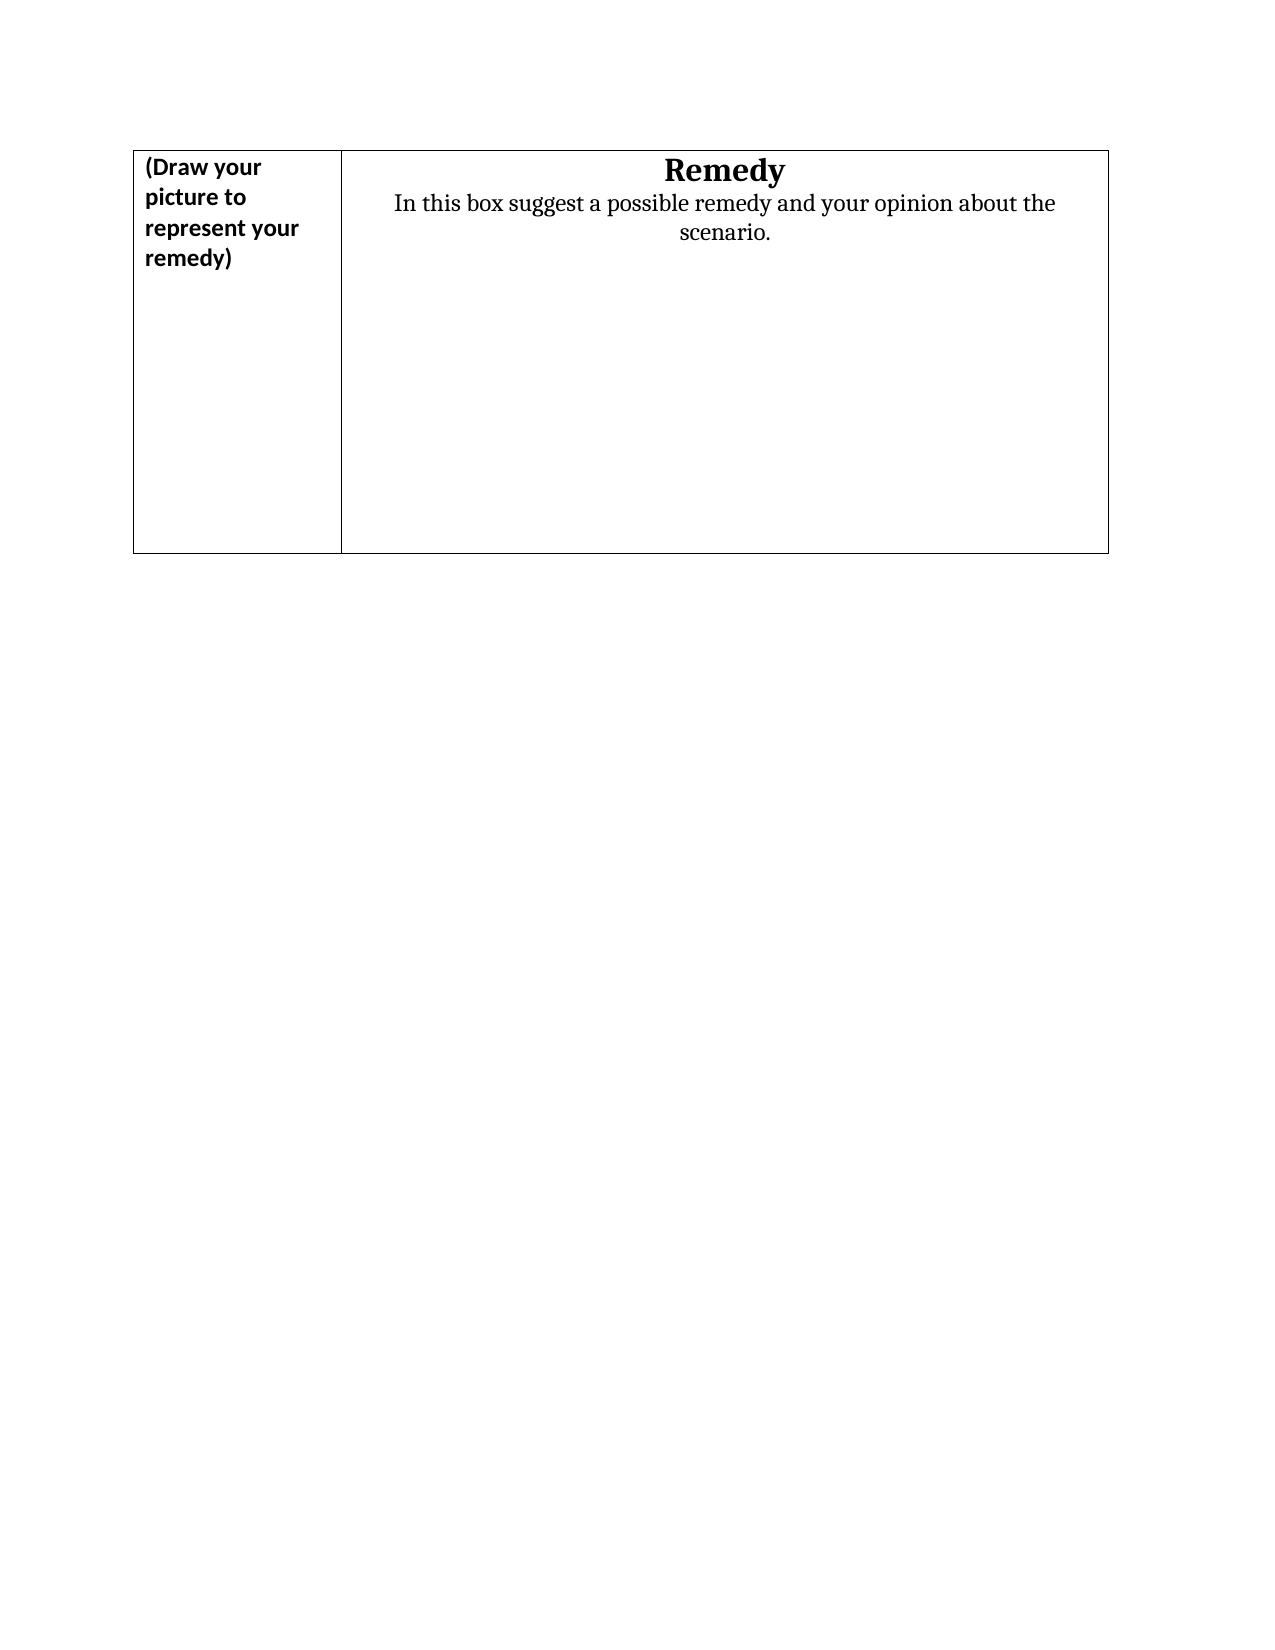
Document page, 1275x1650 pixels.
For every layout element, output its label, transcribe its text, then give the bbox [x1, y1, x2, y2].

table_cell (Draw your picture to represent your remedy) [134, 151, 341, 553]
table_cell Remedy In this box suggest a possible remedy and your opinion about the scenario. [342, 151, 1108, 553]
